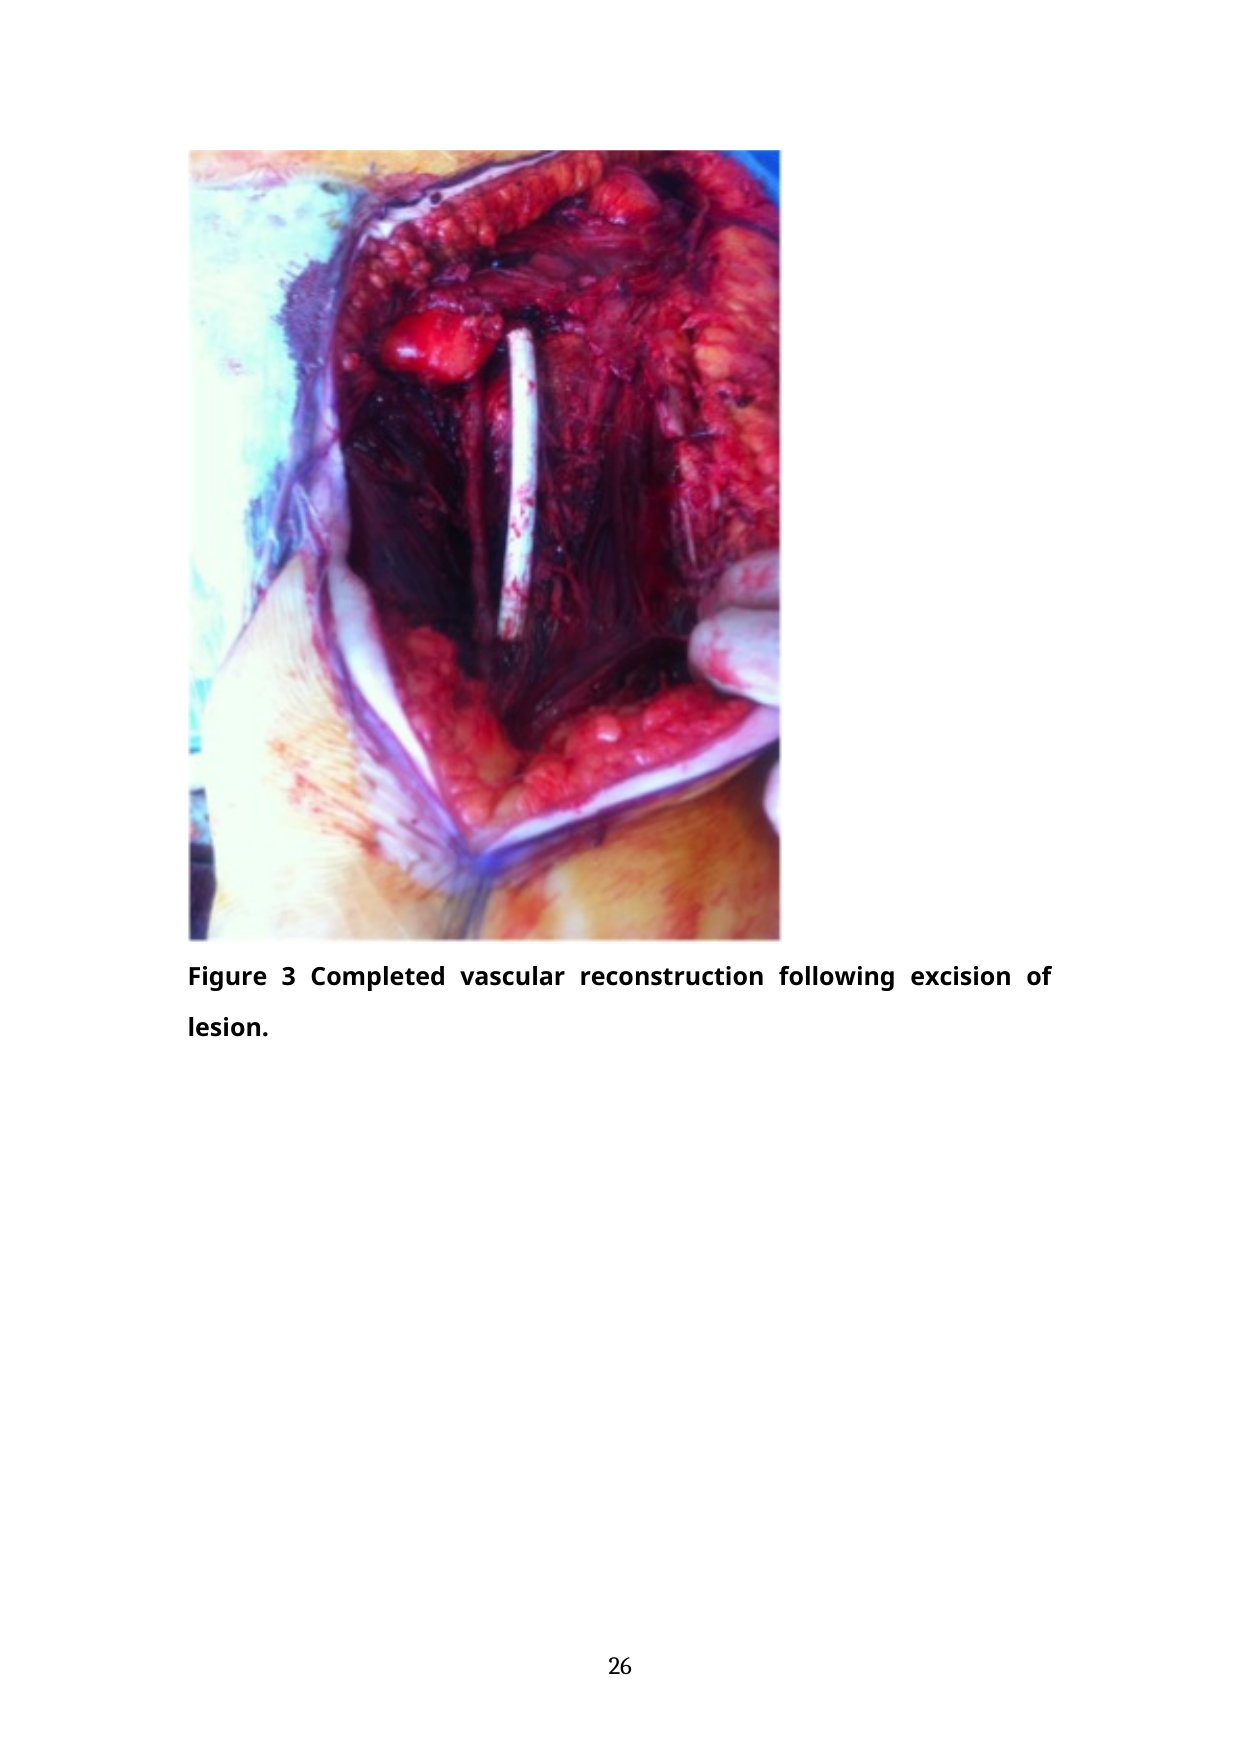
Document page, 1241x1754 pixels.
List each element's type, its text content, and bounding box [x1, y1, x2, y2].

picture [187, 150, 784, 944]
text Figure 3 Completed vascular reconstruction following excision of lesion. [187, 958, 1053, 1043]
